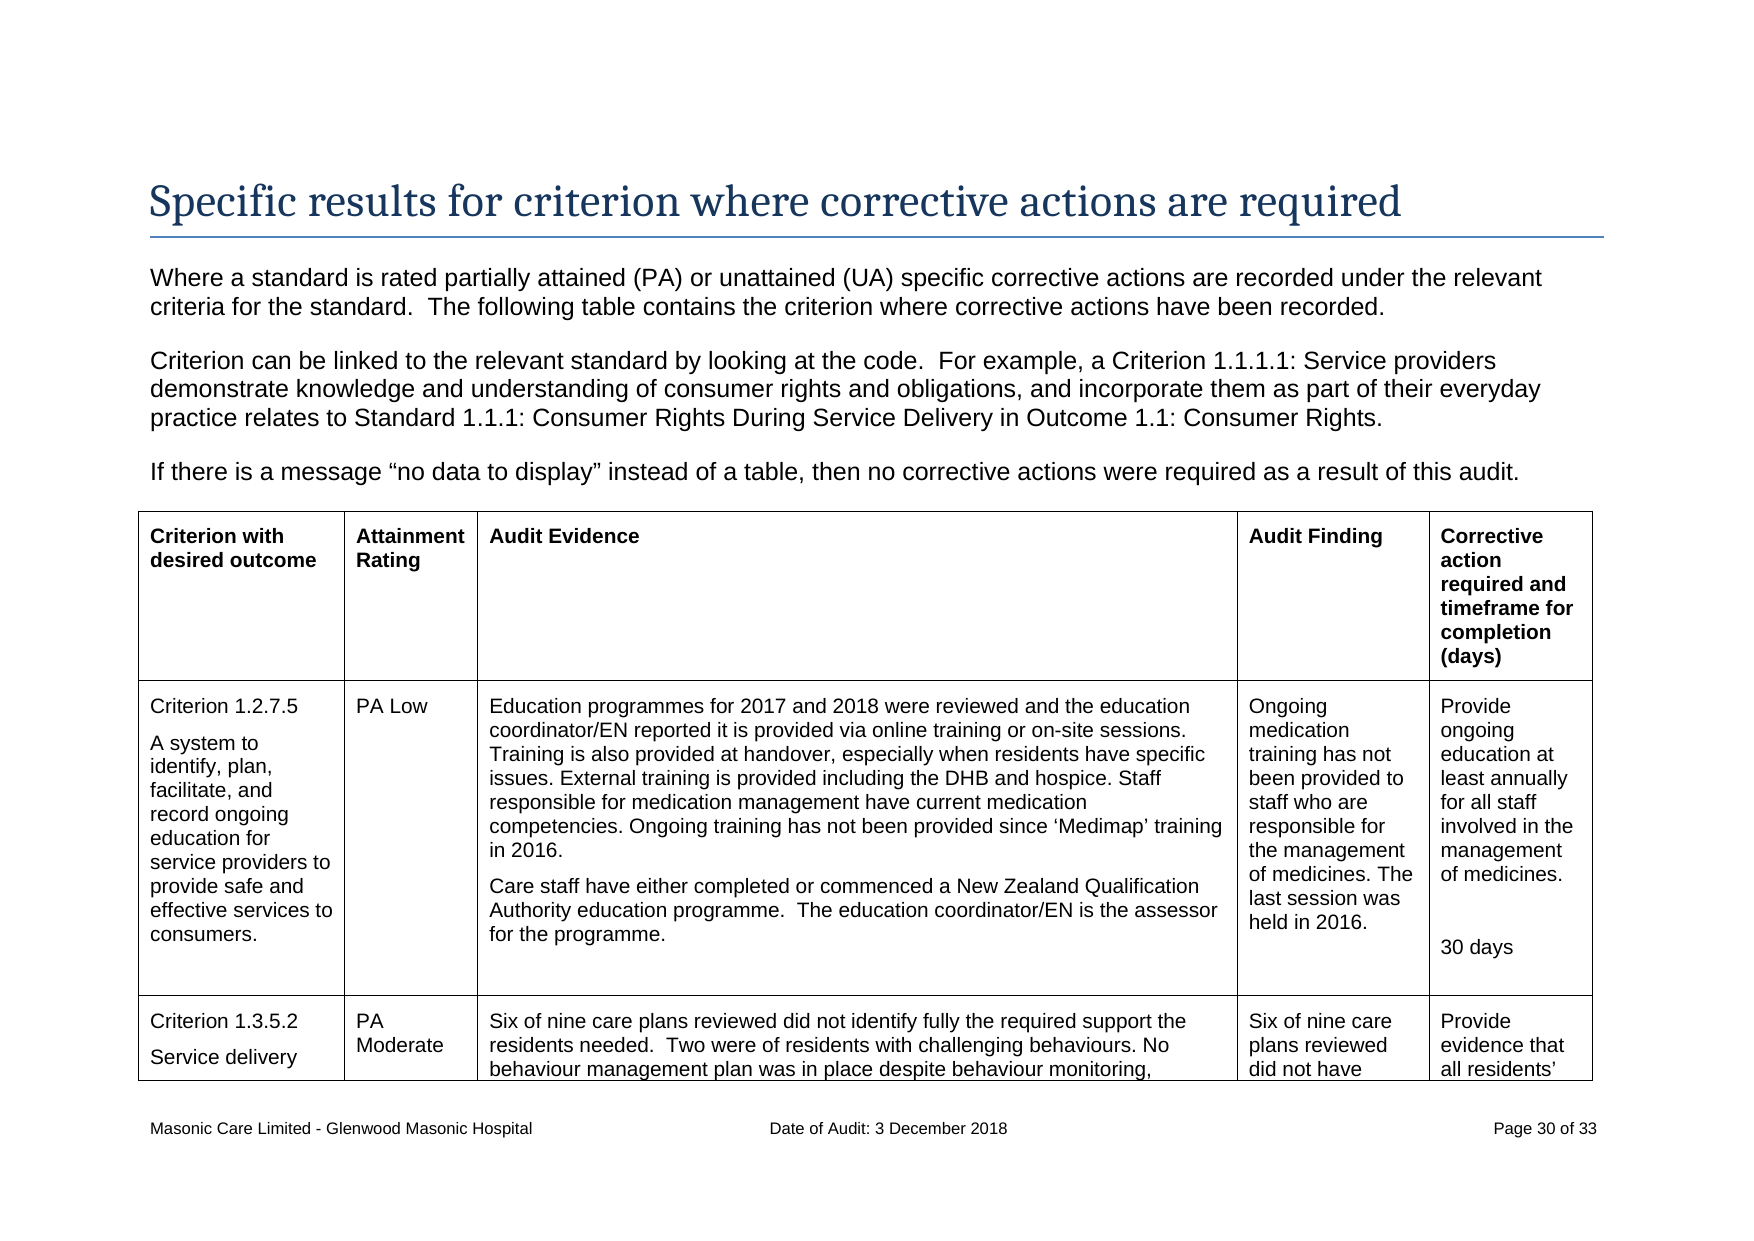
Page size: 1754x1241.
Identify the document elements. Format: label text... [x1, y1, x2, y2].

table_cell Education programmes for 2017 and 2018 were reviewed and the education coordinator/EN reported it is provided via online training or on-site sessions. Training is also provided at handover, especially when residents have specific issues. External training is provided including the DHB and hospice. Staff responsible for medication management have current medication competencies. Ongoing training has not been provided since ‘Medimap’ training in 2016. Care staff have either completed or commenced a New Zealand Qualification Authority education programme. The education coordinator/EN is the assessor for the programme. [478, 681, 1237, 995]
table_header Audit Evidence [478, 512, 1237, 680]
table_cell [139, 996, 344, 1080]
table_cell PA Low [345, 681, 477, 995]
subtitle Specific results for criterion where corrective actions are required [150, 175, 1604, 236]
table_cell Provide ongoing education at least annually for all staff involved in the management of medicines. 30 days [1430, 681, 1592, 995]
table_header Criterion with desired outcome [139, 512, 344, 680]
table_header Audit Finding [1238, 512, 1429, 680]
table_cell PA Moderate [345, 996, 477, 1080]
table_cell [1430, 996, 1592, 1080]
table_cell Criterion 1.2.7.5 A system to identify, plan, facilitate, and record ongoing education for service providers to provide safe and effective services to consumers. [139, 681, 344, 995]
text Criterion can be linked to the relevant standard by looking at the code. For example, a Criterion 1.1.1.1: Service providers demonstrate knowledge and understanding of consumer rights and obligations, and incorporate them as part of their everyday practice relates to Standard 1.1.1: Consumer Rights During Service Delivery in Outcome 1.1: Consumer Rights. [150, 346, 1604, 432]
table_header Attainment Rating [345, 512, 477, 680]
text Where a standard is rated partially attained (PA) or unattained (UA) specific corrective actions are recorded under the relevant criteria for the standard. The following table contains the criterion where corrective actions have been recorded. [150, 263, 1604, 321]
table_cell Ongoing medication training has not been provided to staff who are responsible for the management of medicines. The last session was held in 2016. [1238, 681, 1429, 995]
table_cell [1238, 996, 1429, 1080]
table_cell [478, 996, 1237, 1080]
table_header Corrective action required and timeframe for completion (days) [1430, 512, 1592, 680]
text If there is a message “no data to display” instead of a table, then no corrective actions were required as a result of this audit. [150, 457, 1604, 486]
